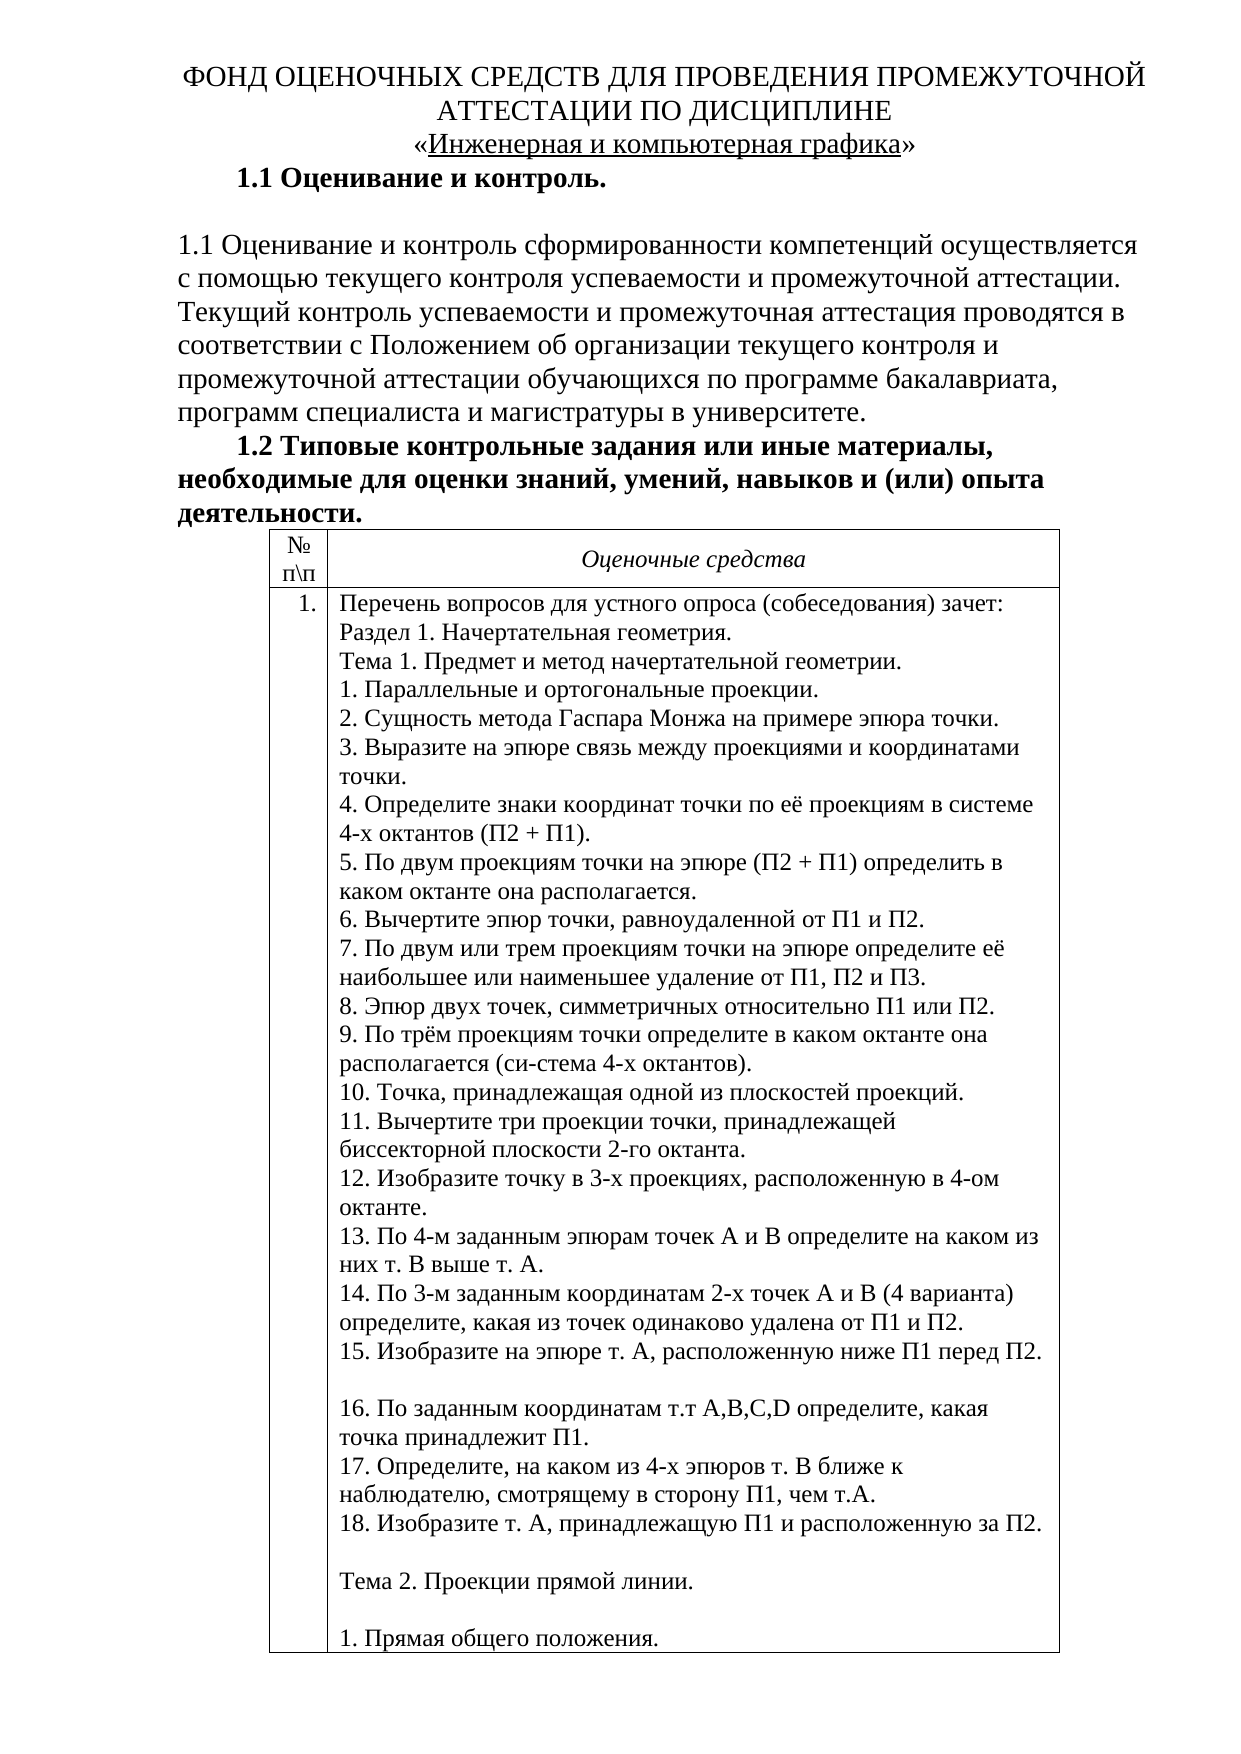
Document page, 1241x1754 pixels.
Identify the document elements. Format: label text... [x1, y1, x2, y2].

text ФОНД ОЦЕНОЧНЫХ СРЕДСТВ ДЛЯ ПРОВЕДЕНИЯ ПРОМЕЖУТОЧНОЙ АТТЕСТАЦИИ ПО ДИСЦИПЛИНЕ [177, 59, 1152, 126]
table_cell 1. [270, 588, 327, 1652]
text «Инженерная и компьютерная графика» [177, 126, 1152, 160]
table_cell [328, 588, 1059, 1652]
table_header № п\п [270, 530, 327, 587]
table_header Оценочные средства [328, 530, 1059, 587]
text 1.1 Оценивание и контроль. [177, 160, 1152, 193]
text 1.2 Типовые контрольные задания или иные материалы, необходимые для оценки знаний, умений, навыков и (или) опыта деятельности. [177, 428, 1152, 529]
text 1.1 Оценивание и контроль сформированности компетенций осуществляется с помощью текущего контроля успеваемости и промежуточной аттестации. Текущий контроль успеваемости и промежуточная аттестация проводятся в соответствии с Положением об организации текущего контроля и промежуточной аттестации обучающихся по программе бакалавриата, программ специалиста и магистратуры в университете. [177, 193, 1152, 428]
